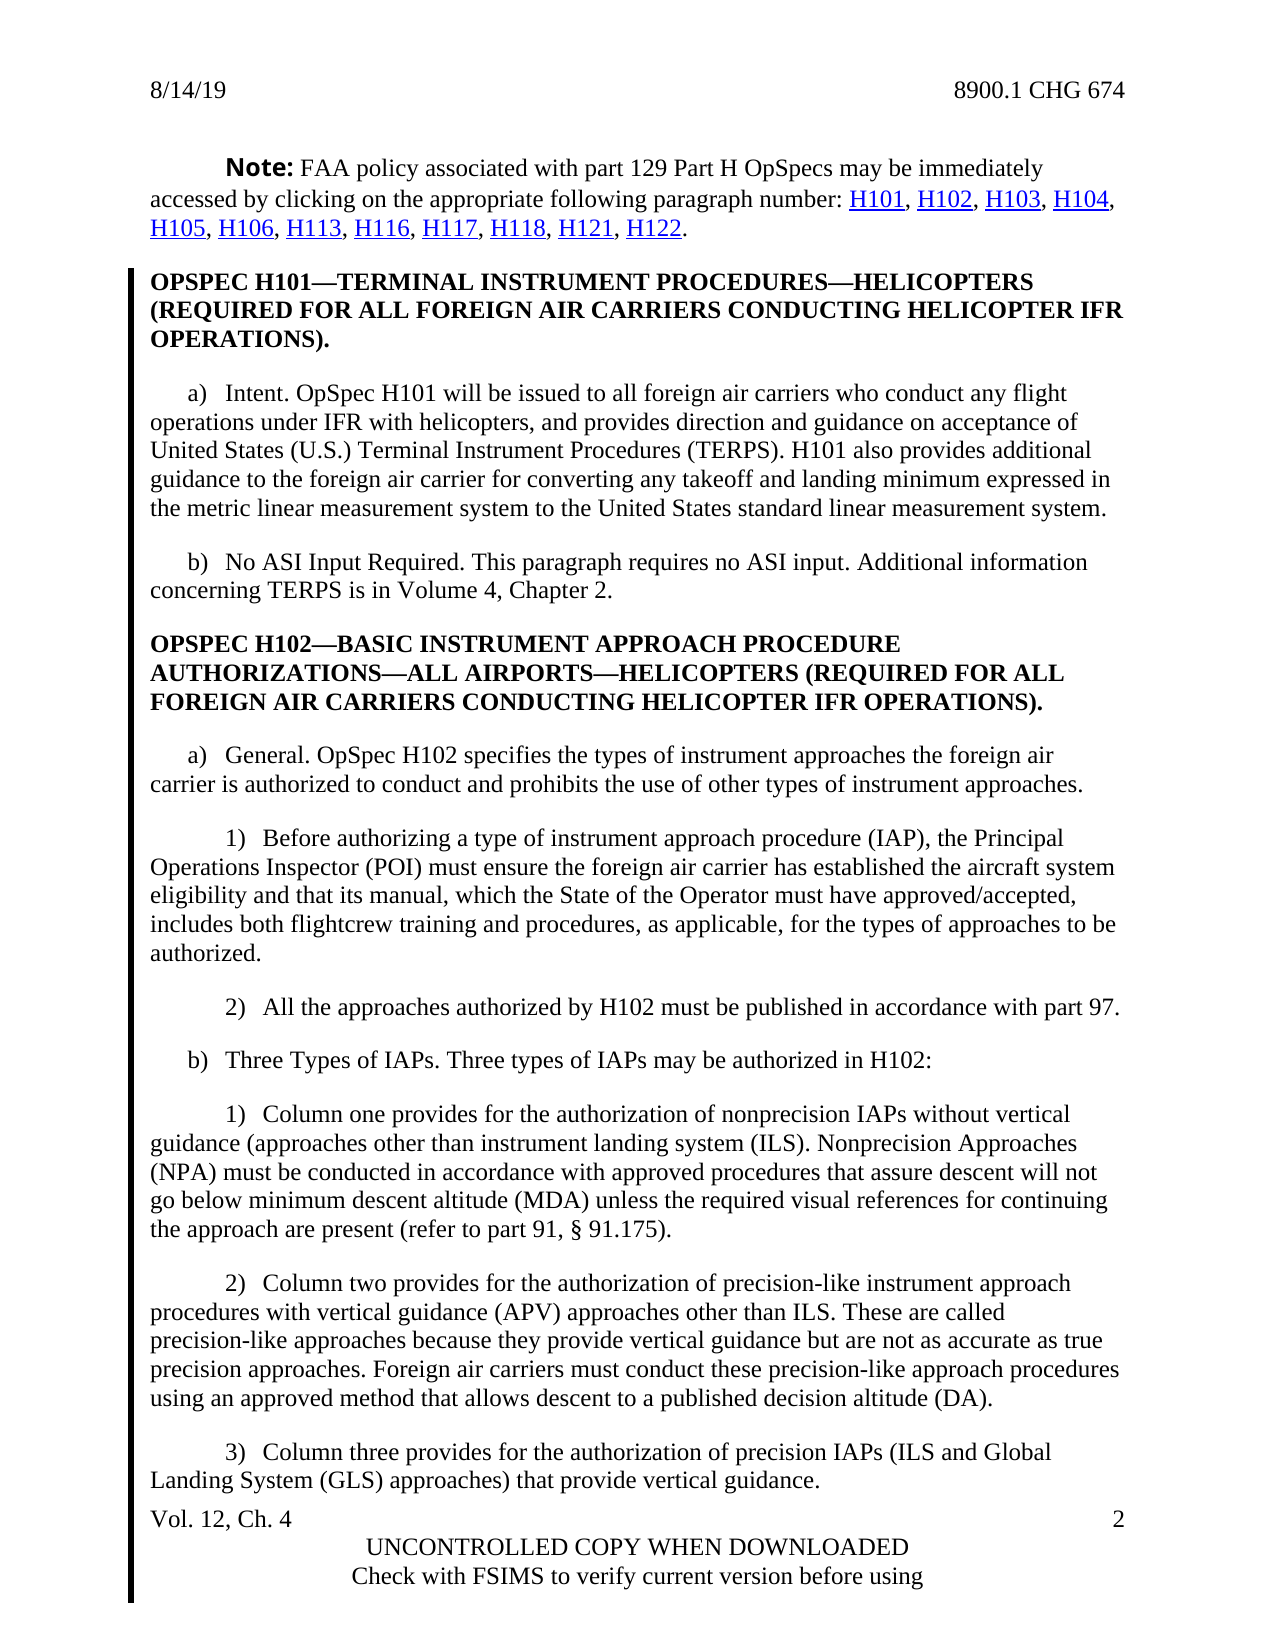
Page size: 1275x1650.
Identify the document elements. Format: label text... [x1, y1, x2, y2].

subtitle Column two provides for the authorization of precision-like instrument approach procedures with vertical guidance (APV) approaches other than ILS. These are called precision-like approaches because they provide vertical guidance but are not as accurate as true precision approaches. Foreign air carriers must conduct these precision-like approach procedures using an approved method that allows descent to a published decision altitude (DA). [150, 1268, 1125, 1412]
subtitle OPSPEC H102—BASIC INSTRUMENT APPROACH PROCEDURE AUTHORIZATIONS—ALL AIRPORTS—HELICOPTERS (REQUIRED FOR ALL FOREIGN AIR CARRIERS CONDUCTING HELICOPTER IFR OPERATIONS). [150, 629, 1125, 715]
subtitle Column one provides for the authorization of nonprecision IAPs without vertical guidance (approaches other than instrument landing system (ILS). Nonprecision Approaches (NPA) must be conducted in accordance with approved procedures that assure descent will not go below minimum descent altitude (MDA) unless the required visual references for continuing the approach are present (refer to part 91, § 91.175). [150, 1099, 1125, 1243]
text FAA policy associated with part 129 Part H OpSpecs may be immediately accessed by clicking on the appropriate following paragraph number: H101, H102, H103, H104, H105, H106, H113, H116, H117, H118, H121, H122. [150, 150, 1125, 242]
subtitle General. OpSpec H102 specifies the types of instrument approaches the foreign air carrier is authorized to conduct and prohibits the use of other types of instrument approaches. [150, 740, 1125, 798]
subtitle No ASI Input Required. This paragraph requires no ASI input. Additional information concerning TERPS is in Volume 4, Chapter 2. [150, 547, 1125, 604]
subtitle OPSPEC H101—TERMINAL INSTRUMENT PROCEDURES—HELICOPTERS (REQUIRED FOR ALL FOREIGN AIR CARRIERS CONDUCTING HELICOPTER IFR OPERATIONS). [150, 267, 1125, 353]
subtitle Before authorizing a type of instrument approach procedure (IAP), the Principal Operations Inspector (POI) must ensure the foreign air carrier has established the aircraft system eligibility and that its manual, which the State of the Operator must have approved/accepted, includes both flightcrew training and procedures, as applicable, for the types of approaches to be authorized. [150, 823, 1125, 967]
subtitle Three Types of IAPs. Three types of IAPs may be authorized in H102: [150, 1045, 1125, 1074]
subtitle All the approaches authorized by H102 must be published in accordance with part 97. [150, 992, 1125, 1020]
subtitle Column three provides for the authorization of precision IAPs (ILS and Global Landing System (GLS) approaches) that provide vertical guidance. [150, 1437, 1125, 1494]
subtitle Intent. OpSpec H101 will be issued to all foreign air carriers who conduct any flight operations under IFR with helicopters, and provides direction and guidance on acceptance of United States (U.S.) Terminal Instrument Procedures (TERPS). H101 also provides additional guidance to the foreign air carrier for converting any takeoff and landing minimum expressed in the metric linear measurement system to the United States standard linear measurement system. [150, 378, 1125, 522]
